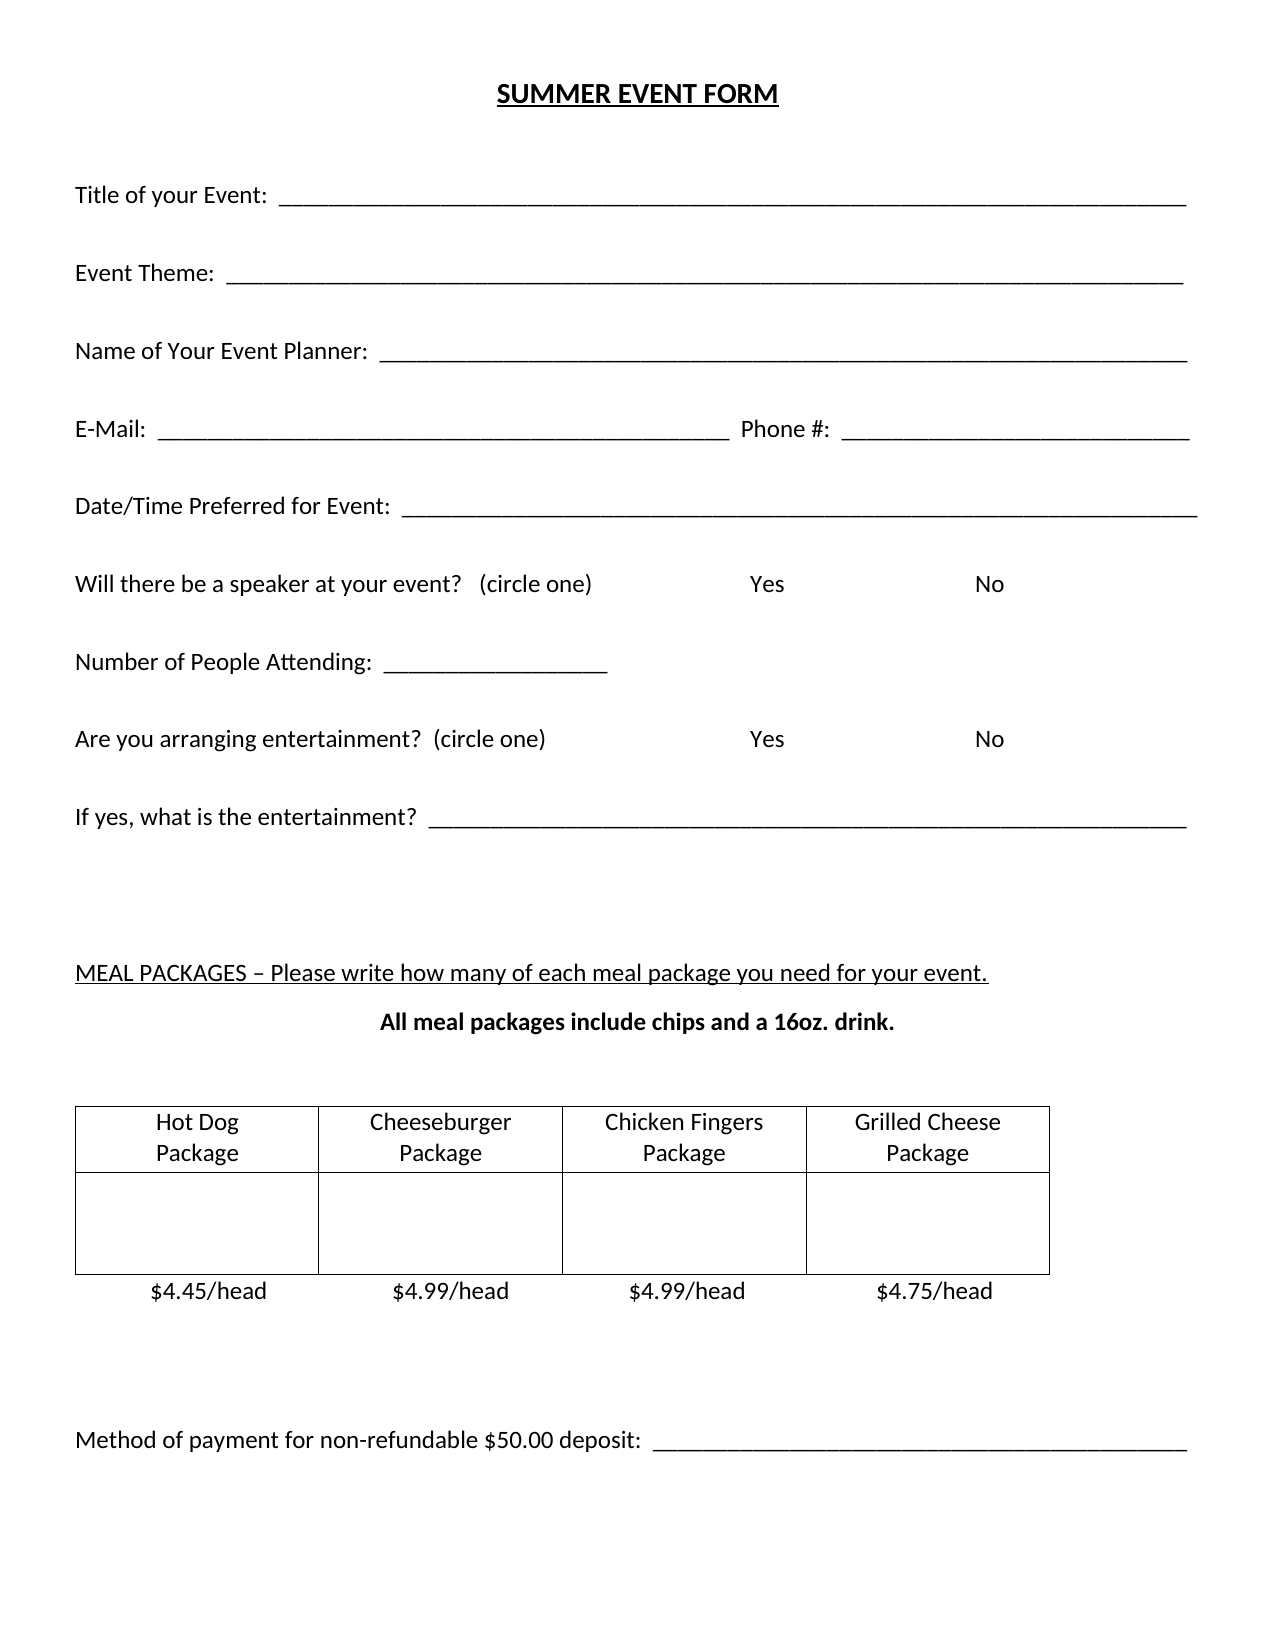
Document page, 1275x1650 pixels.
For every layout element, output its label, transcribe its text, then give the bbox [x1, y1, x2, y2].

text Are you arranging entertainment? (circle one) Yes No [75, 724, 1200, 754]
table_cell [807, 1173, 1049, 1274]
text Event Theme: _____________________________________________________________________________ [75, 257, 1200, 288]
text Method of payment for non-refundable $50.00 deposit: ___________________________________________ [75, 1424, 1200, 1454]
table_cell [563, 1173, 806, 1274]
text E-Mail: ______________________________________________ Phone #: ____________________________ [75, 413, 1200, 443]
text Date/Time Preferred for Event: ________________________________________________________________ [75, 491, 1200, 521]
text All meal packages include chips and a 16oz. drink. [75, 1006, 1200, 1037]
text SUMMER EVENT FORM [75, 75, 1200, 111]
table_header Grilled Cheese Package [807, 1107, 1049, 1172]
text MEAL PACKAGES – Please write how many of each meal package you need for your event. [75, 957, 1200, 987]
table_cell [319, 1173, 562, 1274]
text Will there be a speaker at your event? (circle one) Yes No [75, 568, 1200, 599]
text Title of your Event: _________________________________________________________________________ [75, 180, 1200, 210]
text Number of People Attending: __________________ [75, 646, 1200, 676]
text $4.45/head $4.99/head $4.99/head $4.75/head [75, 1275, 1200, 1306]
table_header Cheeseburger Package [319, 1107, 562, 1172]
text Name of Your Event Planner: _________________________________________________________________ [75, 335, 1200, 366]
text If yes, what is the entertainment? _____________________________________________________________ [75, 801, 1200, 832]
table_header Chicken Fingers Package [563, 1107, 806, 1172]
table_header Hot Dog Package [76, 1107, 318, 1172]
table_cell [76, 1173, 318, 1274]
